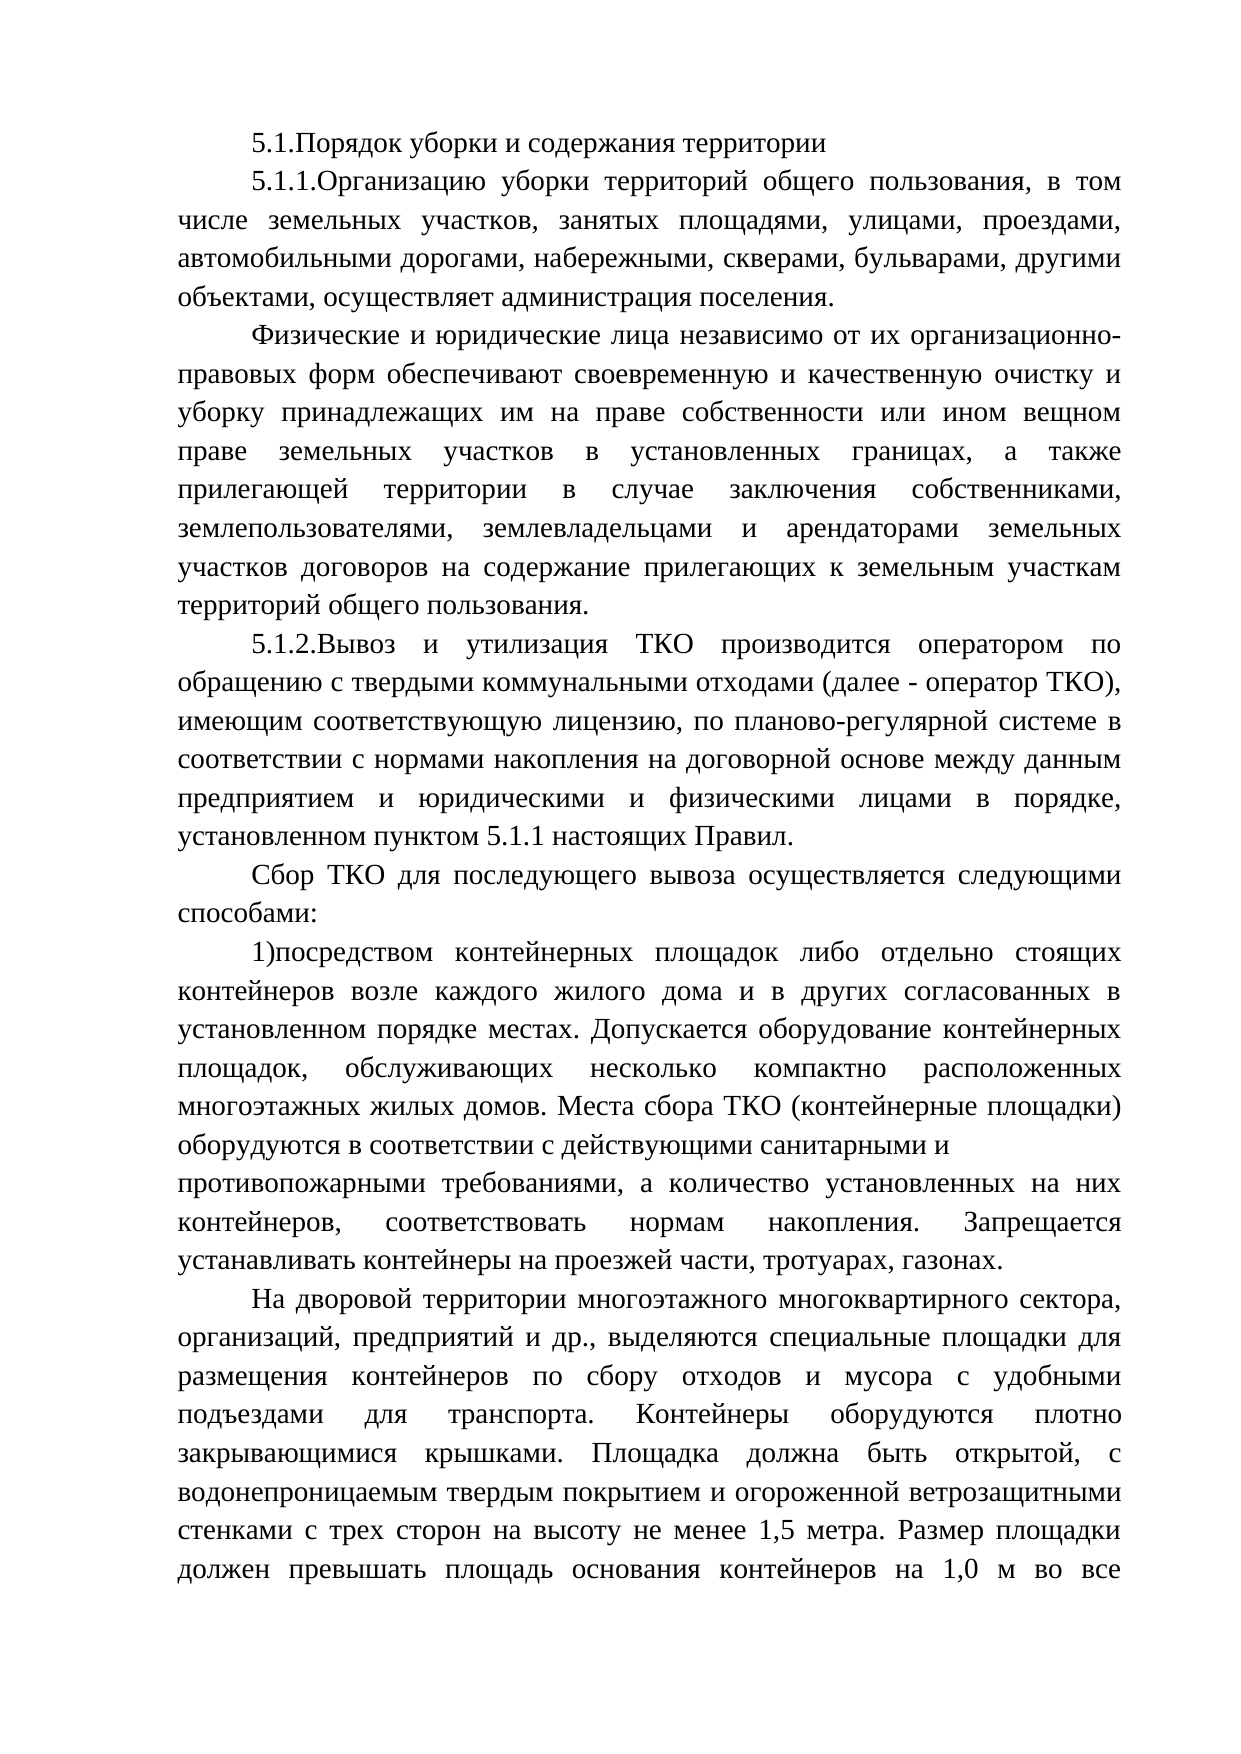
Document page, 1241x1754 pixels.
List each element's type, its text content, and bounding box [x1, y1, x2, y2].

text 1)посредством контейнерных площадок либо отдельно стоящих контейнеров возле каждого жилого дома и в других согласованных в установленном порядке местах. Допускается оборудование контейнерных площадок, обслуживающих несколько компактно расположенных многоэтажных жилых домов. Места сбора ТКО (контейнерные площадки) оборудуются в соответствии с действующими санитарными и [177, 934, 1122, 1160]
text противопожарными требованиями, а количество установленных на них контейнеров, соответствовать нормам накопления. Запрещается устанавливать контейнеры на проезжей части, тротуарах, газонах. [177, 1165, 1122, 1276]
text Сбор ТКО для последующего вывоза осуществляется следующими способами: [177, 857, 1122, 929]
text Физические и юридические лица независимо от их организационно-правовых форм обеспечивают своевременную и качественную очистку и уборку принадлежащих им на праве собственности или ином вещном праве земельных участков в установленных границах, а также прилегающей территории в случае заключения собственниками, землепользователями, землевладельцами и арендаторами земельных участков договоров на содержание прилегающих к земельным участкам территорий общего пользования. [177, 317, 1122, 621]
text 5.1.Порядок уборки и содержания территории [177, 125, 1122, 158]
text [177, 1281, 1122, 1584]
text 5.1.1.Организацию уборки территорий общего пользования, в том числе земельных участков, занятых площадями, улицами, проездами, автомобильными дорогами, набережными, скверами, бульварами, другими объектами, осуществляет администрация поселения. [177, 163, 1122, 312]
text 5.1.2.Вывоз и утилизация ТКО производится оператором по обращению с твердыми коммунальными отходами (далее - оператор ТКО), имеющим соответствующую лицензию, по планово-регулярной системе в соответствии с нормами накопления на договорной основе между данным предприятием и юридическими и физическими лицами в порядке, установленном пунктом 5.1.1 настоящих Правил. [177, 626, 1122, 852]
